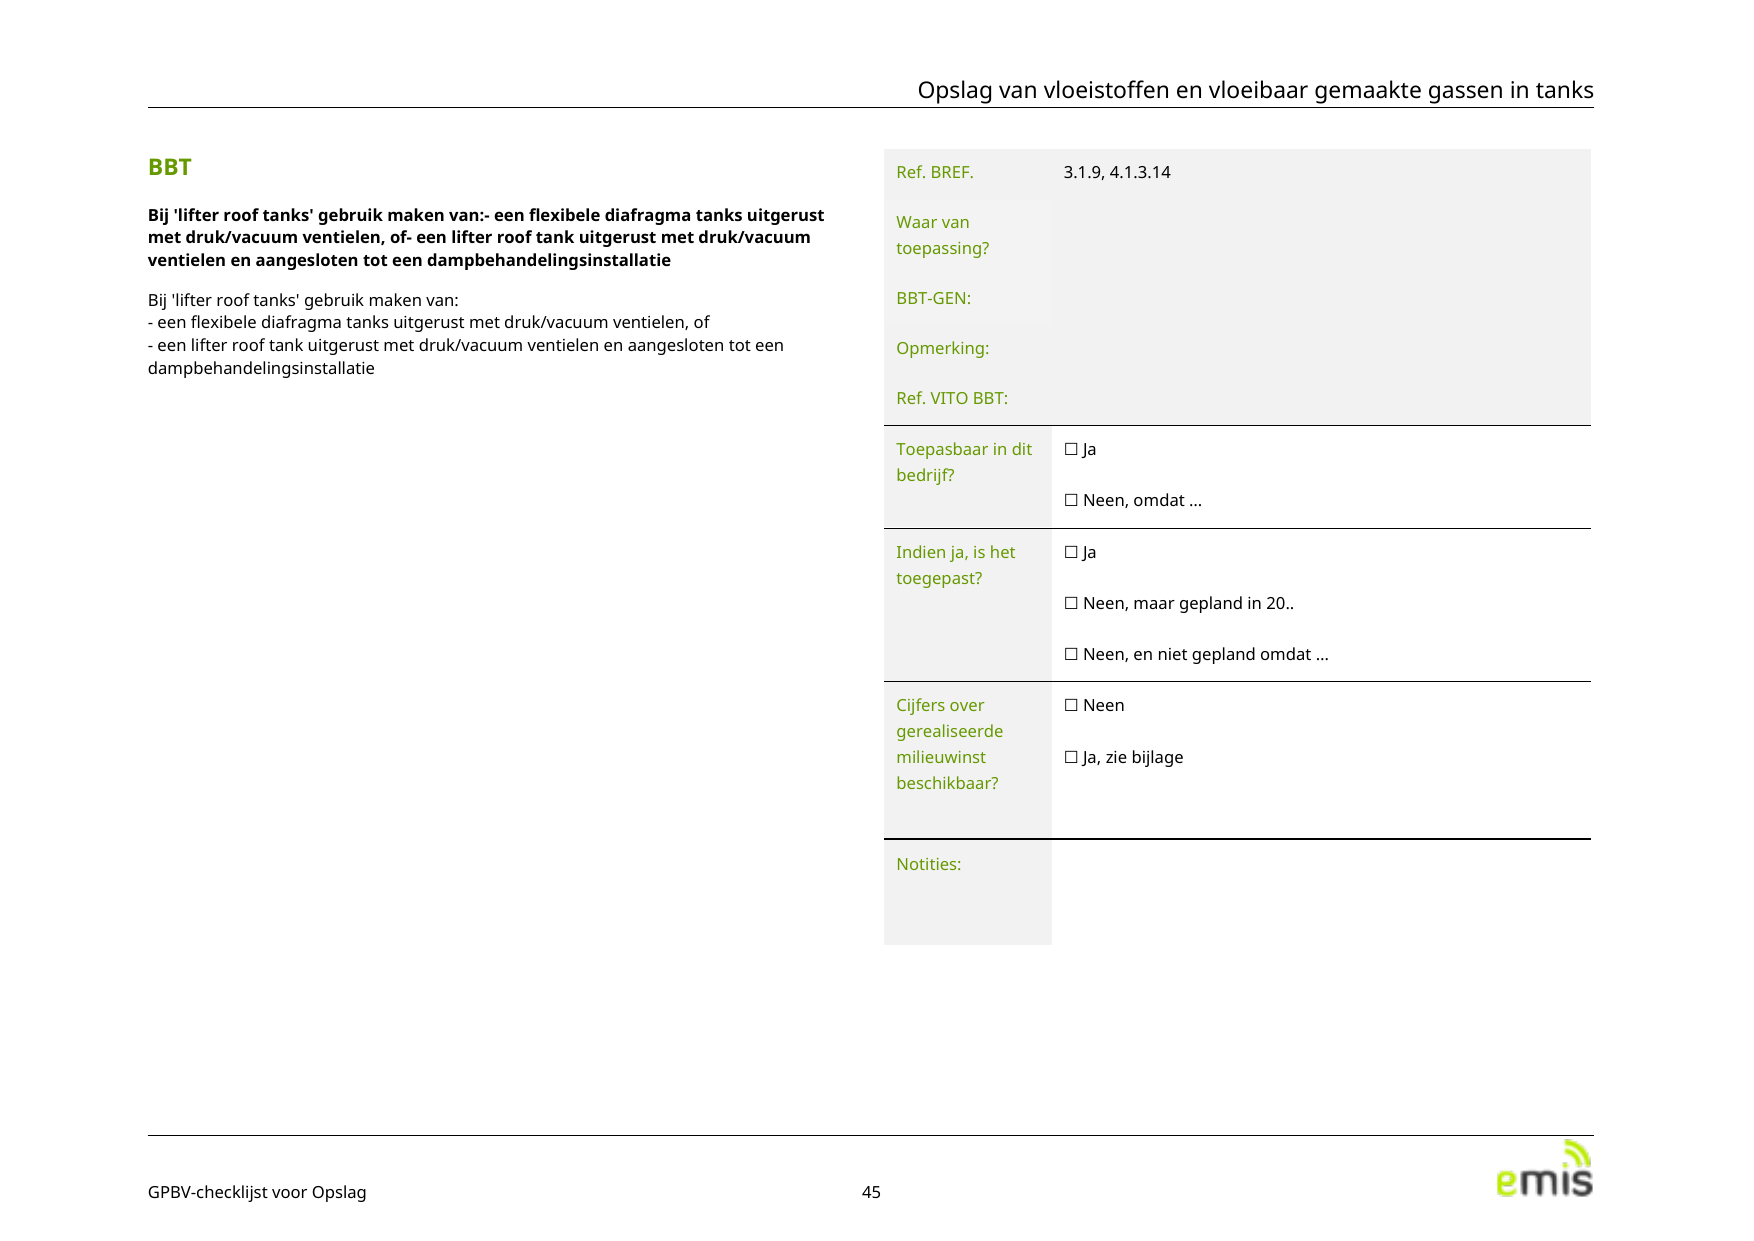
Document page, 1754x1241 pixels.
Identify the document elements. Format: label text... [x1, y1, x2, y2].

picture [1496, 1138, 1595, 1199]
table_header [870, 134, 1606, 959]
table_header BBT Bij 'lifter roof tanks' gebruik maken van:- een flexibele diafragma tanks uitgerust met druk/vacuum ventielen, of- een lifter roof tank uitgerust met druk/vacuum ventielen en aangesloten tot een dampbehandelingsinstallatie Bij 'lifter roof tanks' gebruik maken van: - een flexibele diafragma tanks uitgerust met druk/vacuum ventielen, of - een lifter roof tank uitgerust met druk/vacuum ventielen en aangesloten tot een dampbehandelingsinstallatie [133, 134, 869, 959]
text Opslag van vloeistoffen en vloeibaar gemaakte gassen in tanks [148, 74, 1594, 107]
